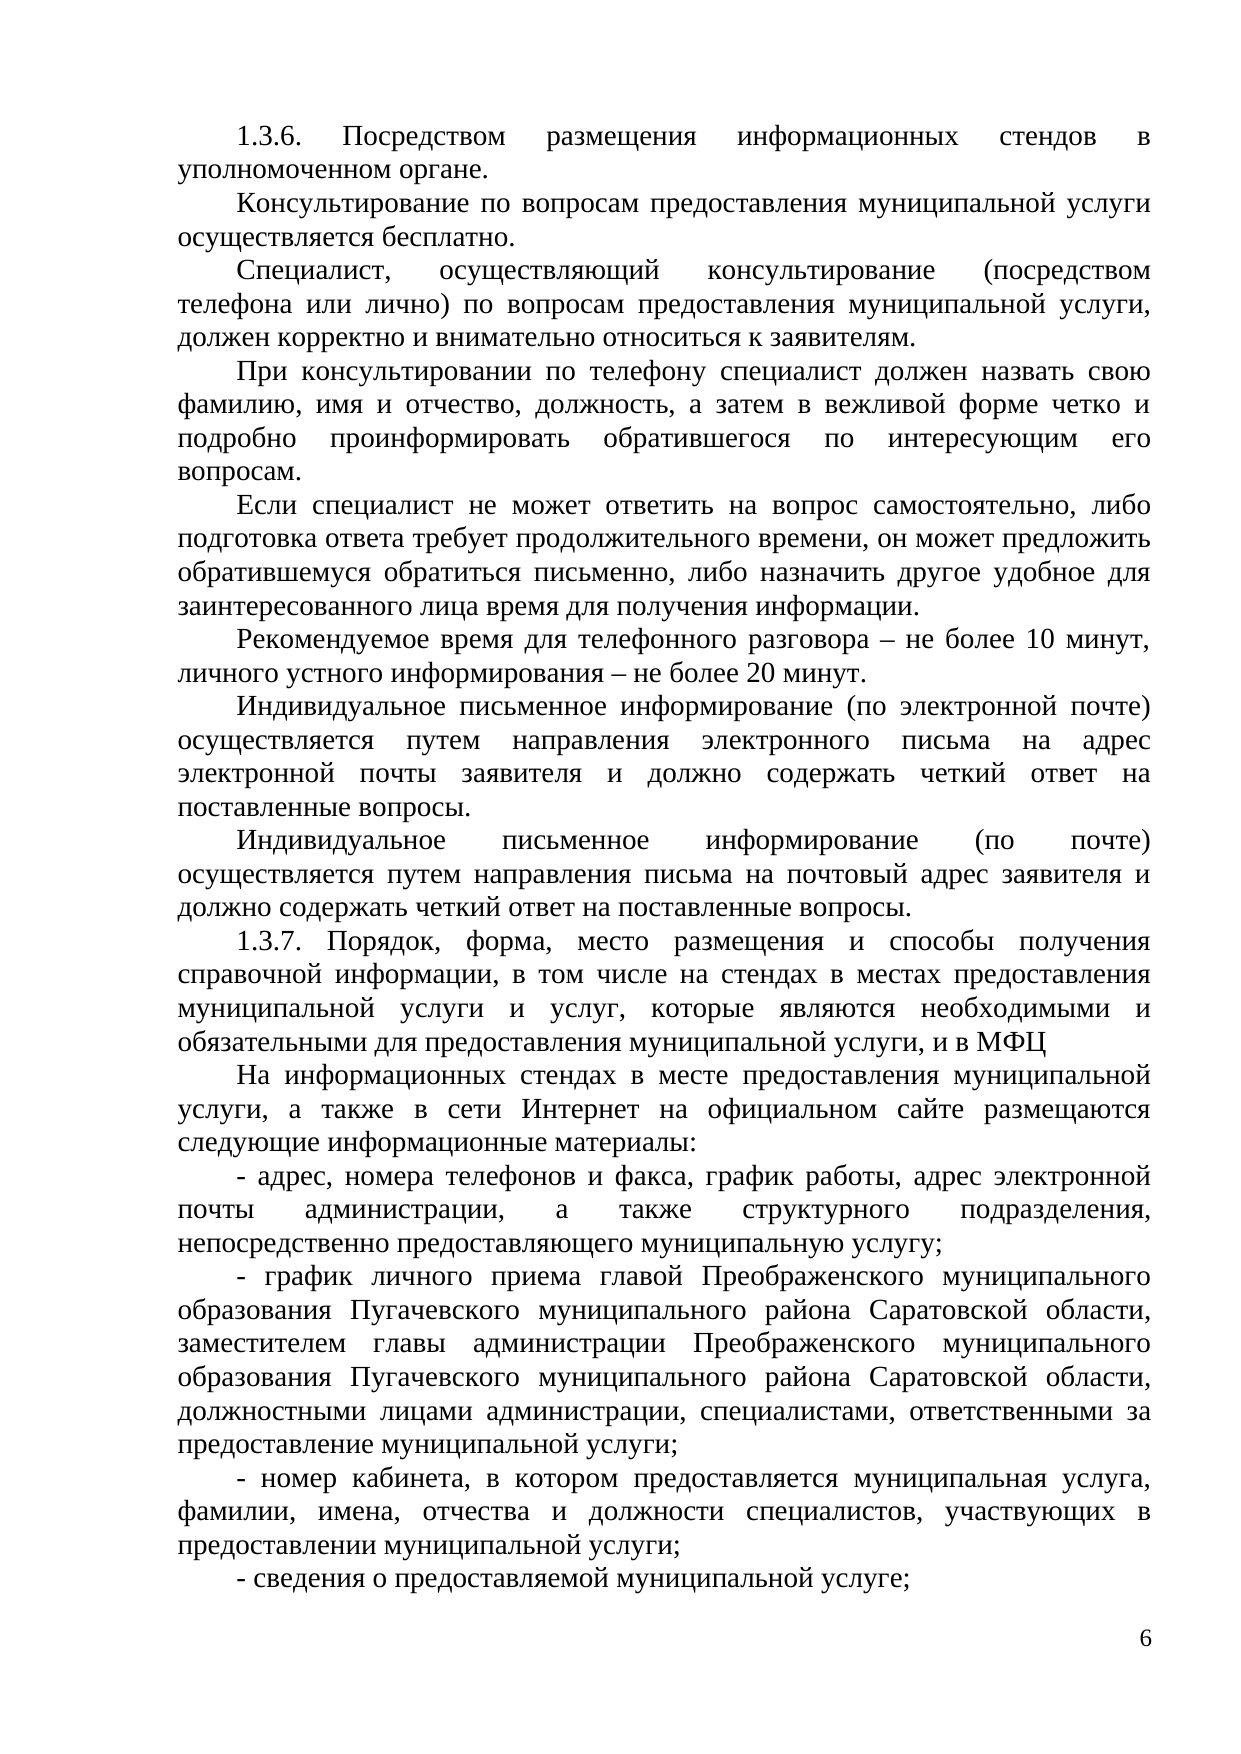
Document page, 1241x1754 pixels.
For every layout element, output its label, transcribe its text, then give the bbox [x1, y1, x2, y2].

text Специалист, осуществляющий консультирование (посредством телефона или лично) по вопросам предоставления муниципальной услуги, должен корректно и внимательно относиться к заявителям. [177, 252, 1152, 353]
text Консультирование по вопросам предоставления муниципальной услуги осуществляется бесплатно. [177, 185, 1152, 252]
text 1.3.7. Порядок, форма, место размещения и способы получения справочной информации, в том числе на стендах в местах предоставления муниципальной услуги и услуг, которые являются необходимыми и обязательными для предоставления муниципальной услуги, и в МФЦ [177, 923, 1152, 1057]
text На информационных стендах в месте предоставления муниципальной услуги, а также в сети Интернет на официальном сайте размещаются следующие информационные материалы: [177, 1057, 1152, 1158]
text - сведения о предоставляемой муниципальной услуге; [177, 1560, 1152, 1594]
text - номер кабинета, в котором предоставляется муниципальная услуга, фамилии, имена, отчества и должности специалистов, участвующих в предоставлении муниципальной услуги; [177, 1460, 1152, 1560]
text Индивидуальное письменное информирование (по почте) осуществляется путем направления письма на почтовый адрес заявителя и должно содержать четкий ответ на поставленные вопросы. [177, 822, 1152, 923]
text Индивидуальное письменное информирование (по электронной почте) осуществляется путем направления электронного письма на адрес электронной почты заявителя и должно содержать четкий ответ на поставленные вопросы. [177, 688, 1152, 822]
text - адрес, номера телефонов и факса, график работы, адрес электронной почты администрации, а также структурного подразделения, непосредственно предоставляющего муниципальную услугу; [177, 1158, 1152, 1258]
text Рекомендуемое время для телефонного разговора – не более 10 минут, личного устного информирования – не более 20 минут. [177, 621, 1152, 688]
text 1.3.6. Посредством размещения информационных стендов в уполномоченном органе. [177, 118, 1152, 185]
text При консультировании по телефону специалист должен назвать свою фамилию, имя и отчество, должность, а затем в вежливой форме четко и подробно проинформировать обратившегося по интересующим его вопросам. [177, 353, 1152, 487]
text - график личного приема главой Преображенского муниципального образования Пугачевского муниципального района Саратовской области, заместителем главы администрации Преображенского муниципального образования Пугачевского муниципального района Саратовской области, должностными лицами администрации, специалистами, ответственными за предоставление муниципальной услуги; [177, 1258, 1152, 1460]
text Если специалист не может ответить на вопрос самостоятельно, либо подготовка ответа требует продолжительного времени, он может предложить обратившемуся обратиться письменно, либо назначить другое удобное для заинтересованного лица время для получения информации. [177, 487, 1152, 621]
